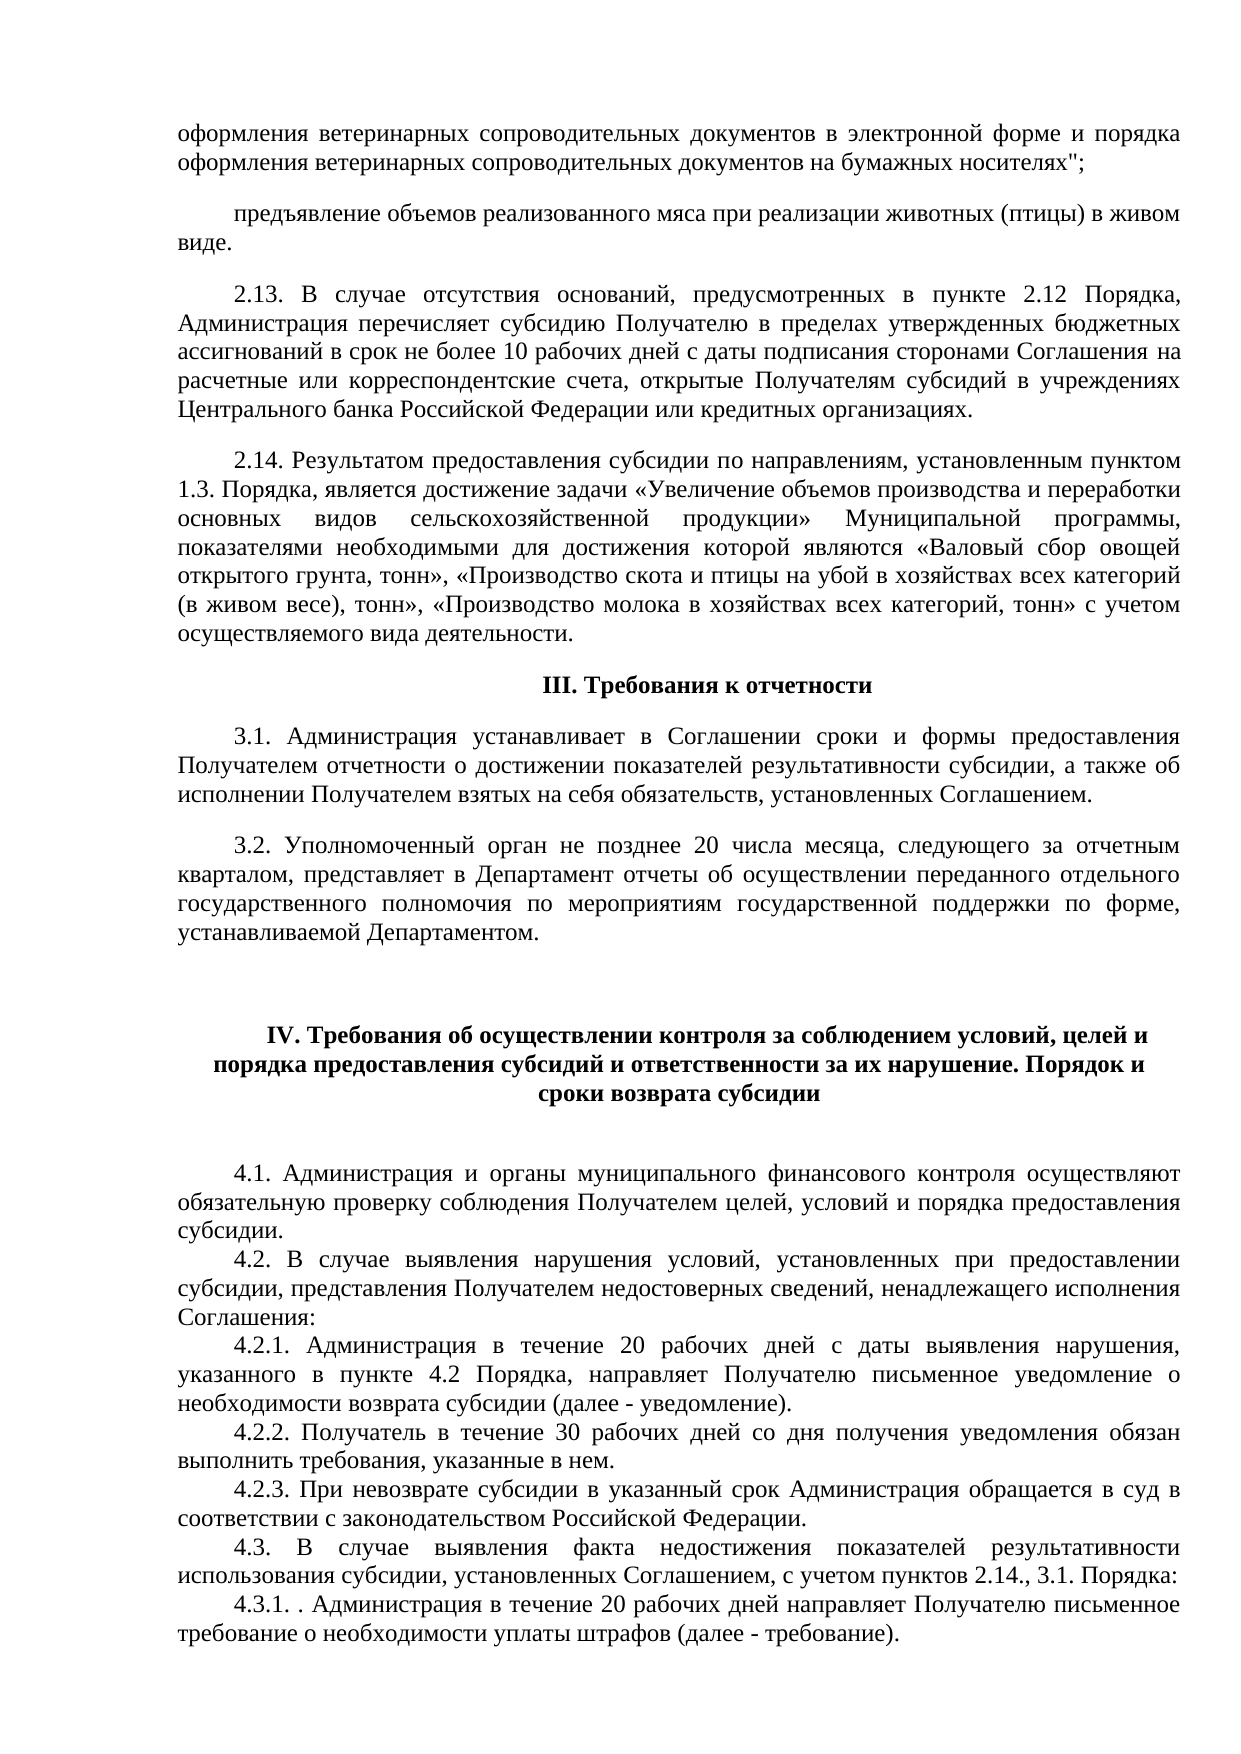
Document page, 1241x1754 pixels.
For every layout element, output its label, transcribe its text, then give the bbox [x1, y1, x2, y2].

text 4.2.3. При невозврате субсидии в указанный срок Администрация обращается в суд в соответствии с законодательством Российской Федерации. [177, 1474, 1181, 1532]
text III. Требования к отчетности [177, 670, 1181, 698]
text 4.2. В случае выявления нарушения условий, установленных при предоставлении субсидии, представления Получателем недостоверных сведений, ненадлежащего исполнения Соглашения: [177, 1244, 1181, 1331]
text 4.2.1. Администрация в течение 20 рабочих дней с даты выявления нарушения, указанного в пункте 4.2 Порядка, направляет Получателю письменное уведомление о необходимости возврата субсидии (далее - уведомление). [177, 1331, 1181, 1417]
text 4.3.1. . Администрация в течение 20 рабочих дней направляет Получателю письменное требование о необходимости уплаты штрафов (далее - требование). [177, 1589, 1181, 1647]
text IV. Требования об осуществлении контроля за соблюдением условий, целей и порядка предоставления субсидий и ответственности за их нарушение. Порядок и сроки возврата субсидии [177, 1020, 1181, 1106]
text 2.13. В случае отсутствия оснований, предусмотренных в пункте 2.12 Порядка, Администрация перечисляет субсидию Получателю в пределах утвержденных бюджетных ассигнований в срок не более 10 рабочих дней с даты подписания сторонами Соглашения на расчетные или корреспондентские счета, открытые Получателям субсидий в учреждениях Центрального банка Российской Федерации или кредитных организациях. [177, 279, 1181, 423]
text 4.2.2. Получатель в течение 30 рабочих дней со дня получения уведомления обязан выполнить требования, указанные в нем. [177, 1417, 1181, 1474]
text 2.14. Результатом предоставления субсидии по направлениям, установленным пунктом 1.3. Порядка, является достижение задачи «Увеличение объемов производства и переработки основных видов сельскохозяйственной продукции» Муниципальной программы, показателями необходимыми для достижения которой являются «Валовый сбор овощей открытого грунта, тонн», «Производство скота и птицы на убой в хозяйствах всех категорий (в живом весе), тонн», «Производство молока в хозяйствах всех категорий, тонн» с учетом осуществляемого вида деятельности. [177, 446, 1181, 647]
text 4.3. В случае выявления факта недостижения показателей результативности использования субсидии, установленных Соглашением, с учетом пунктов 2.14., 3.1. Порядка: [177, 1532, 1181, 1589]
text 3.1. Администрация устанавливает в Соглашении сроки и формы предоставления Получателем отчетности о достижении показателей результативности субсидии, а также об исполнении Получателем взятых на себя обязательств, установленных Соглашением. [177, 721, 1181, 808]
text 4.1. Администрация и органы муниципального финансового контроля осуществляют обязательную проверку соблюдения Получателем целей, условий и порядка предоставления субсидии. [177, 1158, 1181, 1244]
text предъявление объемов реализованного мяса при реализации животных (птицы) в живом виде. [177, 198, 1181, 256]
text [177, 118, 1181, 176]
text 3.2. Уполномоченный орган не позднее 20 числа месяца, следующего за отчетным кварталом, представляет в Департамент отчеты об осуществлении переданного отдельного государственного полномочия по мероприятиям государственной поддержки по форме, устанавливаемой Департаментом. [177, 831, 1181, 946]
